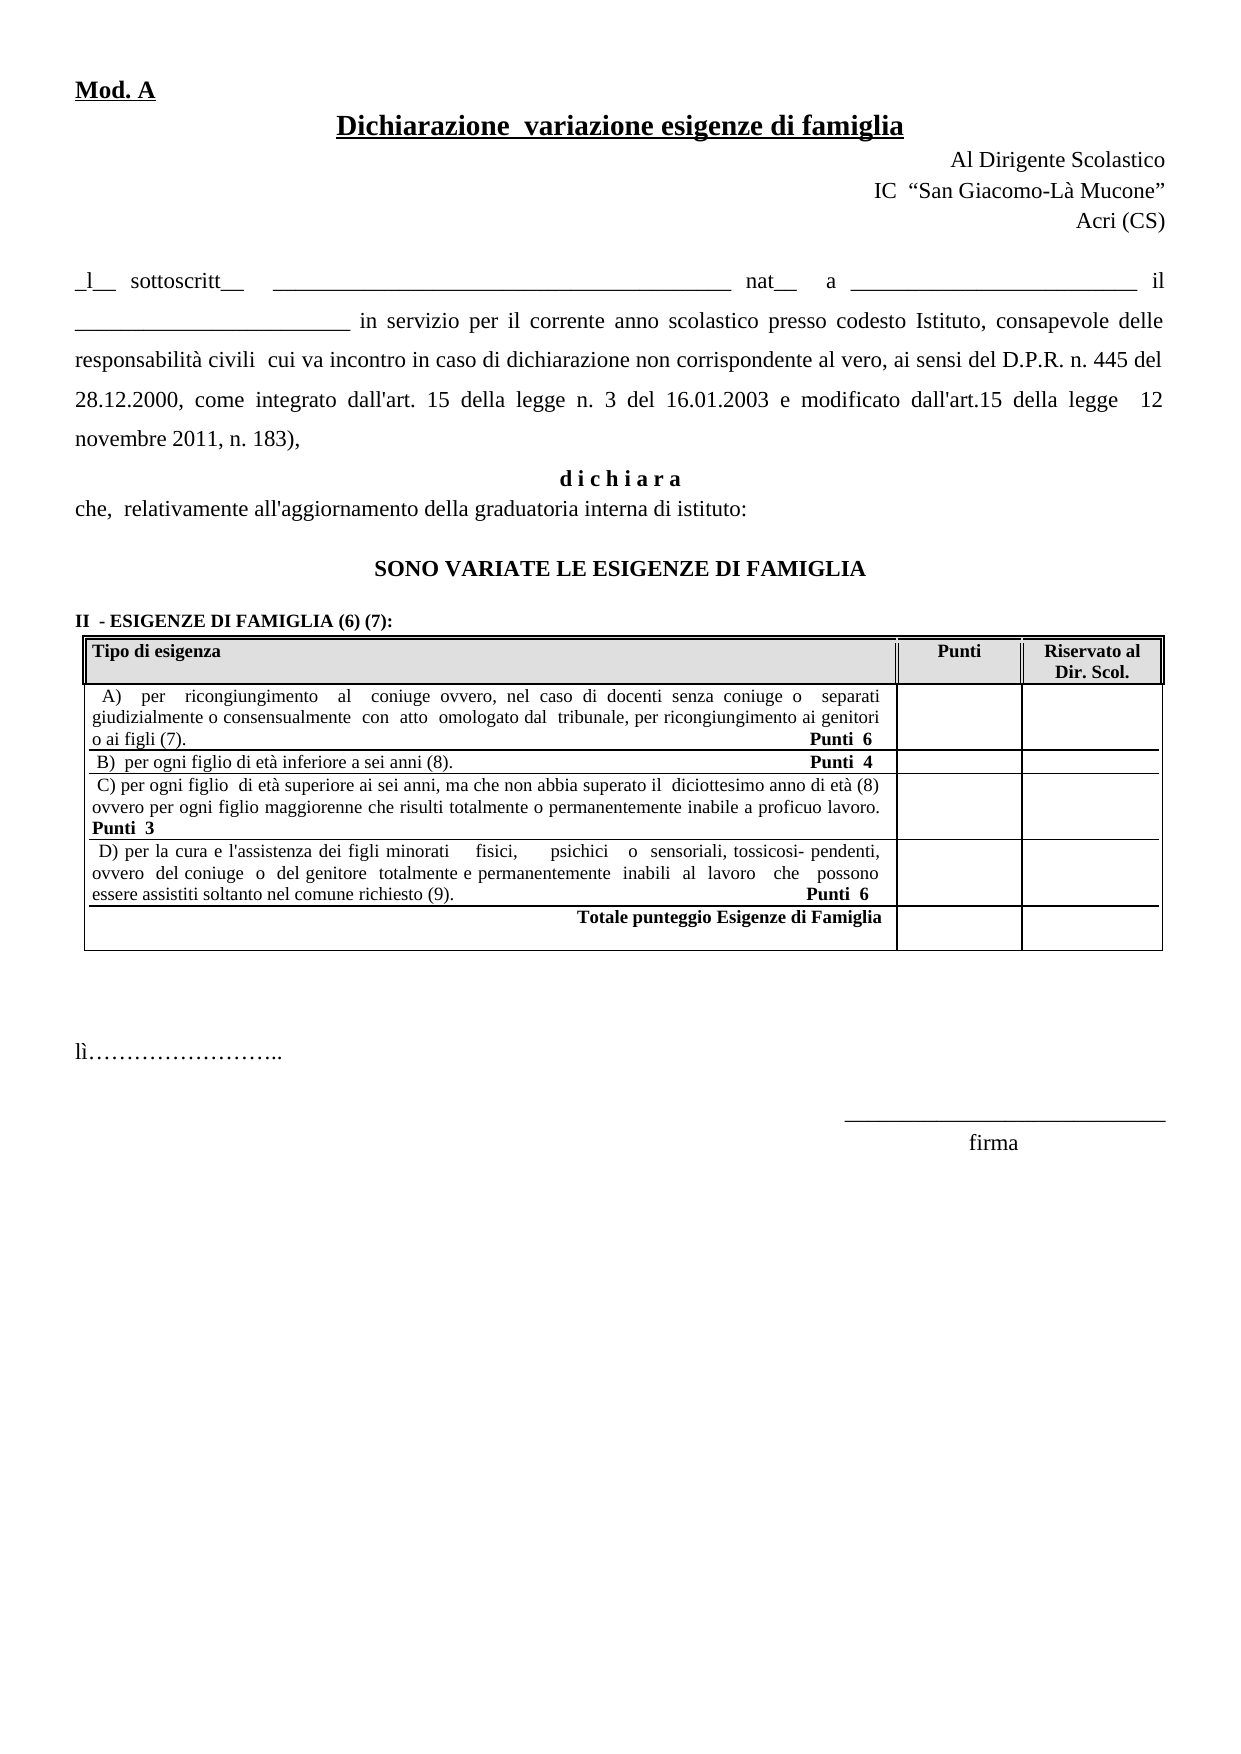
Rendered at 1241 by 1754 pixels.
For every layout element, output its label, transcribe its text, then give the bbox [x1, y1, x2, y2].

text lì…………………….. [75, 1038, 1165, 1064]
text ____________________________ [75, 1098, 1165, 1125]
table_cell [1023, 839, 1162, 905]
text IC “San Giacomo-Là Mucone” [75, 177, 1165, 203]
text Al Dirigente Scolastico [75, 147, 1165, 173]
table_cell D) per la cura e l'assistenza dei figli minorati fisici, psichici o sensoriali, tossicosi- pendenti, ovvero del coniuge o del genitore totalmente e permanentemente inabili al lavoro che possono essere assistiti soltanto nel comune richiesto (9). Punti 6 [85, 839, 896, 905]
table_header Tipo di esigenza [85, 637, 897, 683]
table_cell C) per ogni figlio di età superiore ai sei anni, ma che non abbia superato il diciottesimo anno di età (8) ovvero per ogni figlio maggiorenne che risulti totalmente o permanentemente inabile a proficuo lavoro. Punti 3 [85, 773, 896, 839]
table_cell [898, 840, 1021, 905]
text II - esigenze di famiglia (6) (7): [75, 610, 1106, 632]
text Acri (CS) [75, 207, 1165, 233]
table_cell [898, 685, 1021, 749]
text Mod. A [75, 75, 1165, 104]
table_cell [898, 774, 1021, 839]
text firma [75, 1128, 1165, 1155]
table_cell [1023, 773, 1162, 839]
table_cell [1023, 749, 1162, 772]
table_cell [1023, 685, 1162, 749]
table_cell [898, 751, 1021, 772]
table_cell [898, 907, 1021, 949]
table_cell [1023, 905, 1162, 949]
table_cell A) per ricongiungimento al coniuge ovvero, nel caso di docenti senza coniuge o separati giudizialmente o consensualmente con atto omologato dal tribunale, per ricongiungimento ai genitori o ai figli (7). Punti 6 [85, 685, 896, 749]
table_header Punti [897, 637, 1022, 683]
table_header Riservato al Dir. Scol. [1022, 639, 1160, 683]
text Dichiarazione variazione esigenze di famiglia [75, 108, 1165, 142]
text _l__ sottoscritt__ ________________________________________ nat__ a _________________________ il ________________________ in servizio per il corrente anno scolastico presso codesto Istituto, consapevole delle responsabilità civili cui va incontro in caso di dichiarazione non corrispondente al vero, ai sensi del D.P.R. n. 445 del 28.12.2000, come integrato dall'art. 15 della legge n. 3 del 16.01.2003 e modificato dall'art.15 della legge 12 novembre 2011, n. 183), [75, 267, 1165, 452]
text d i c h i a r a [75, 465, 1165, 491]
text SONO VARIATE LE ESIGENZE DI FAMIGLIA [75, 555, 1165, 582]
table_cell Totale punteggio Esigenze di Famiglia [85, 905, 896, 949]
text che, relativamente all'aggiornamento della graduatoria interna di istituto: [75, 495, 1165, 521]
table_cell B) per ogni figlio di età inferiore a sei anni (8). Punti 4 [85, 749, 896, 772]
